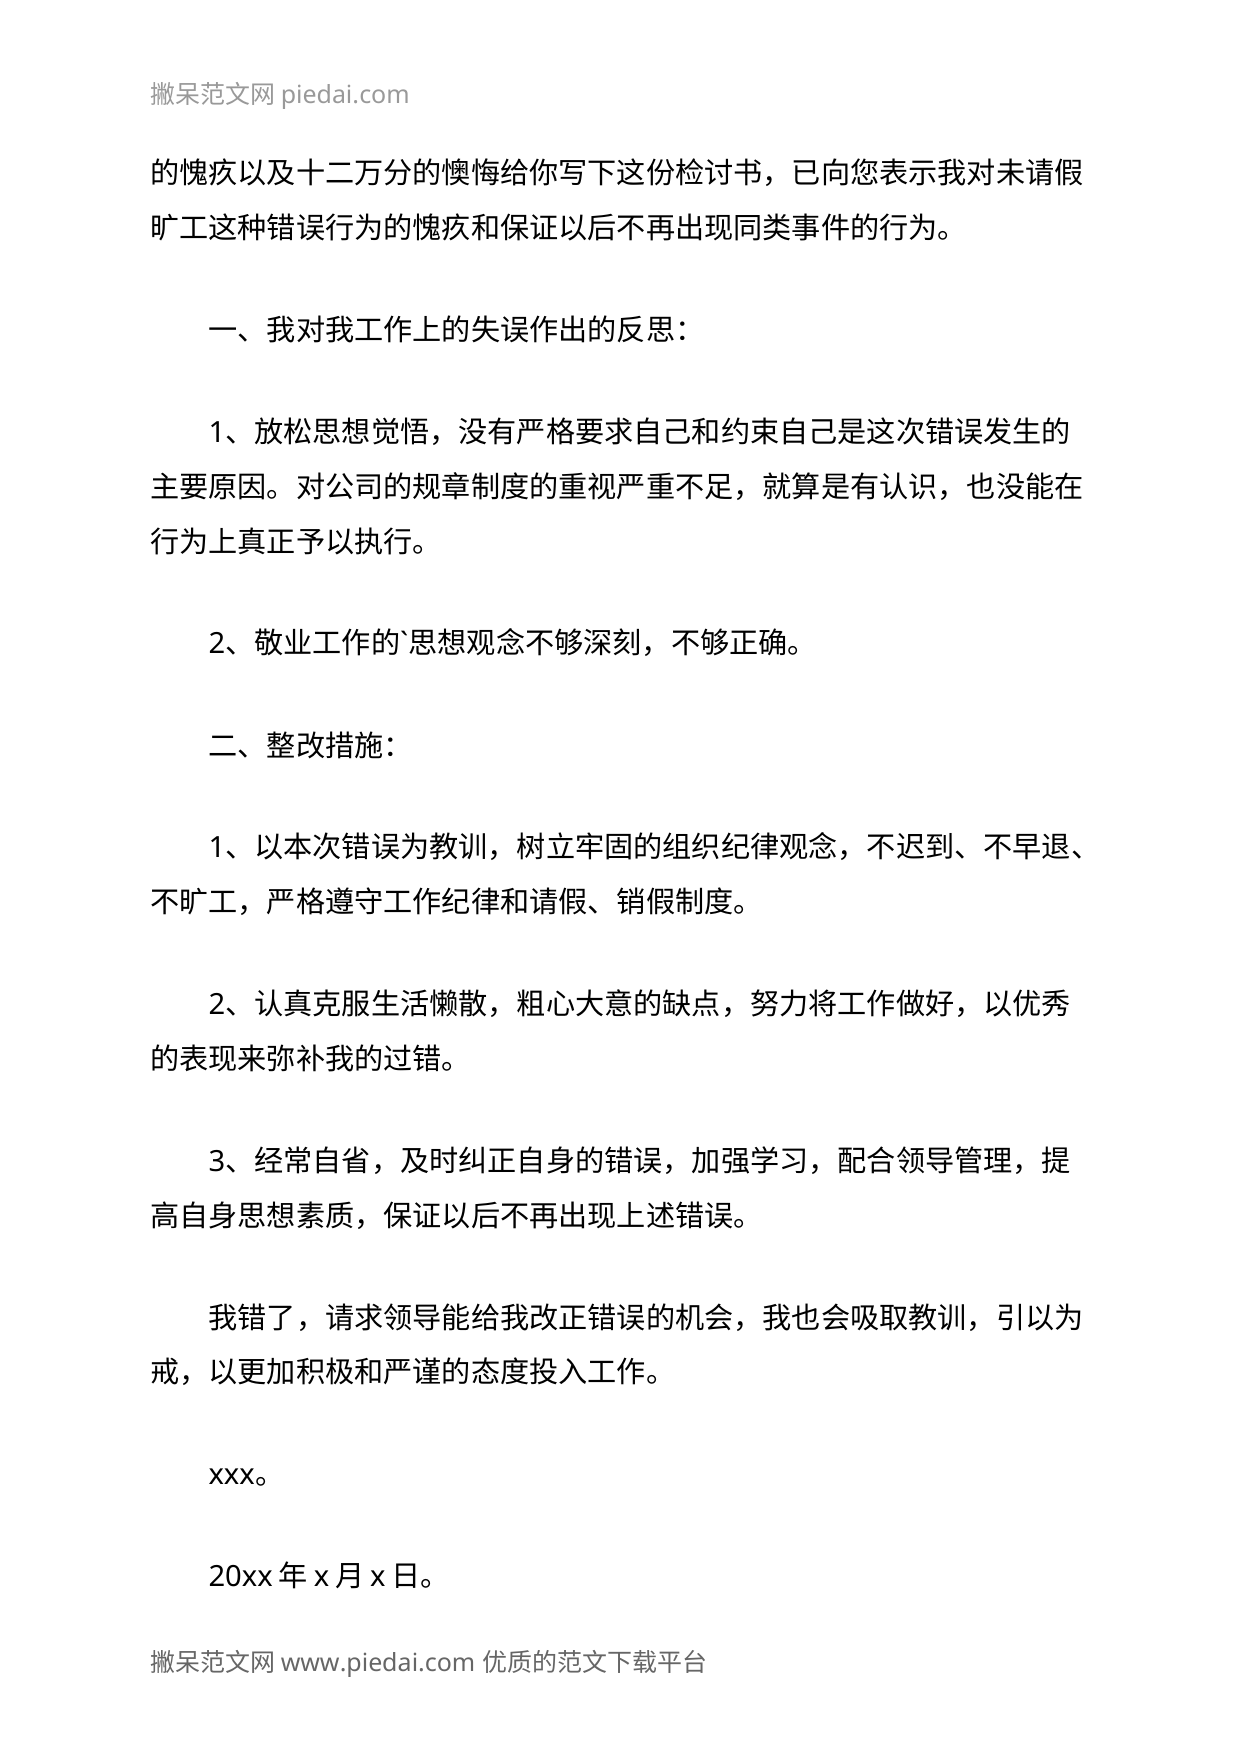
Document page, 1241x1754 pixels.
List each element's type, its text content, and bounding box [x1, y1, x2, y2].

text 一、我对我工作上的失误作出的反思： [150, 307, 1090, 349]
text 二、整改措施： [150, 722, 1090, 764]
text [150, 150, 1090, 247]
text 2、敬业工作的`思想观念不够深刻，不够正确。 [150, 620, 1090, 662]
text 1、以本次错误为教训，树立牢固的组织纪律观念，不迟到、不早退、不旷工，严格遵守工作纪律和请假、销假制度。 [150, 824, 1090, 921]
text 我错了，请求领导能给我改正错误的机会，我也会吸取教训，引以为戒，以更加积极和严谨的态度投入工作。 [150, 1294, 1090, 1391]
text xxx。 [150, 1451, 1090, 1493]
text 3、经常自省，及时纠正自身的错误，加强学习，配合领导管理，提高自身思想素质，保证以后不再出现上述错误。 [150, 1137, 1090, 1235]
text 20xx年x月x日。 [150, 1553, 1090, 1595]
text 2、认真克服生活懒散，粗心大意的缺点，努力将工作做好，以优秀的表现来弥补我的过错。 [150, 981, 1090, 1078]
text 1、放松思想觉悟，没有严格要求自己和约束自己是这次错误发生的主要原因。对公司的规章制度的重视严重不足，就算是有认识，也没能在行为上真正予以执行。 [150, 408, 1090, 561]
